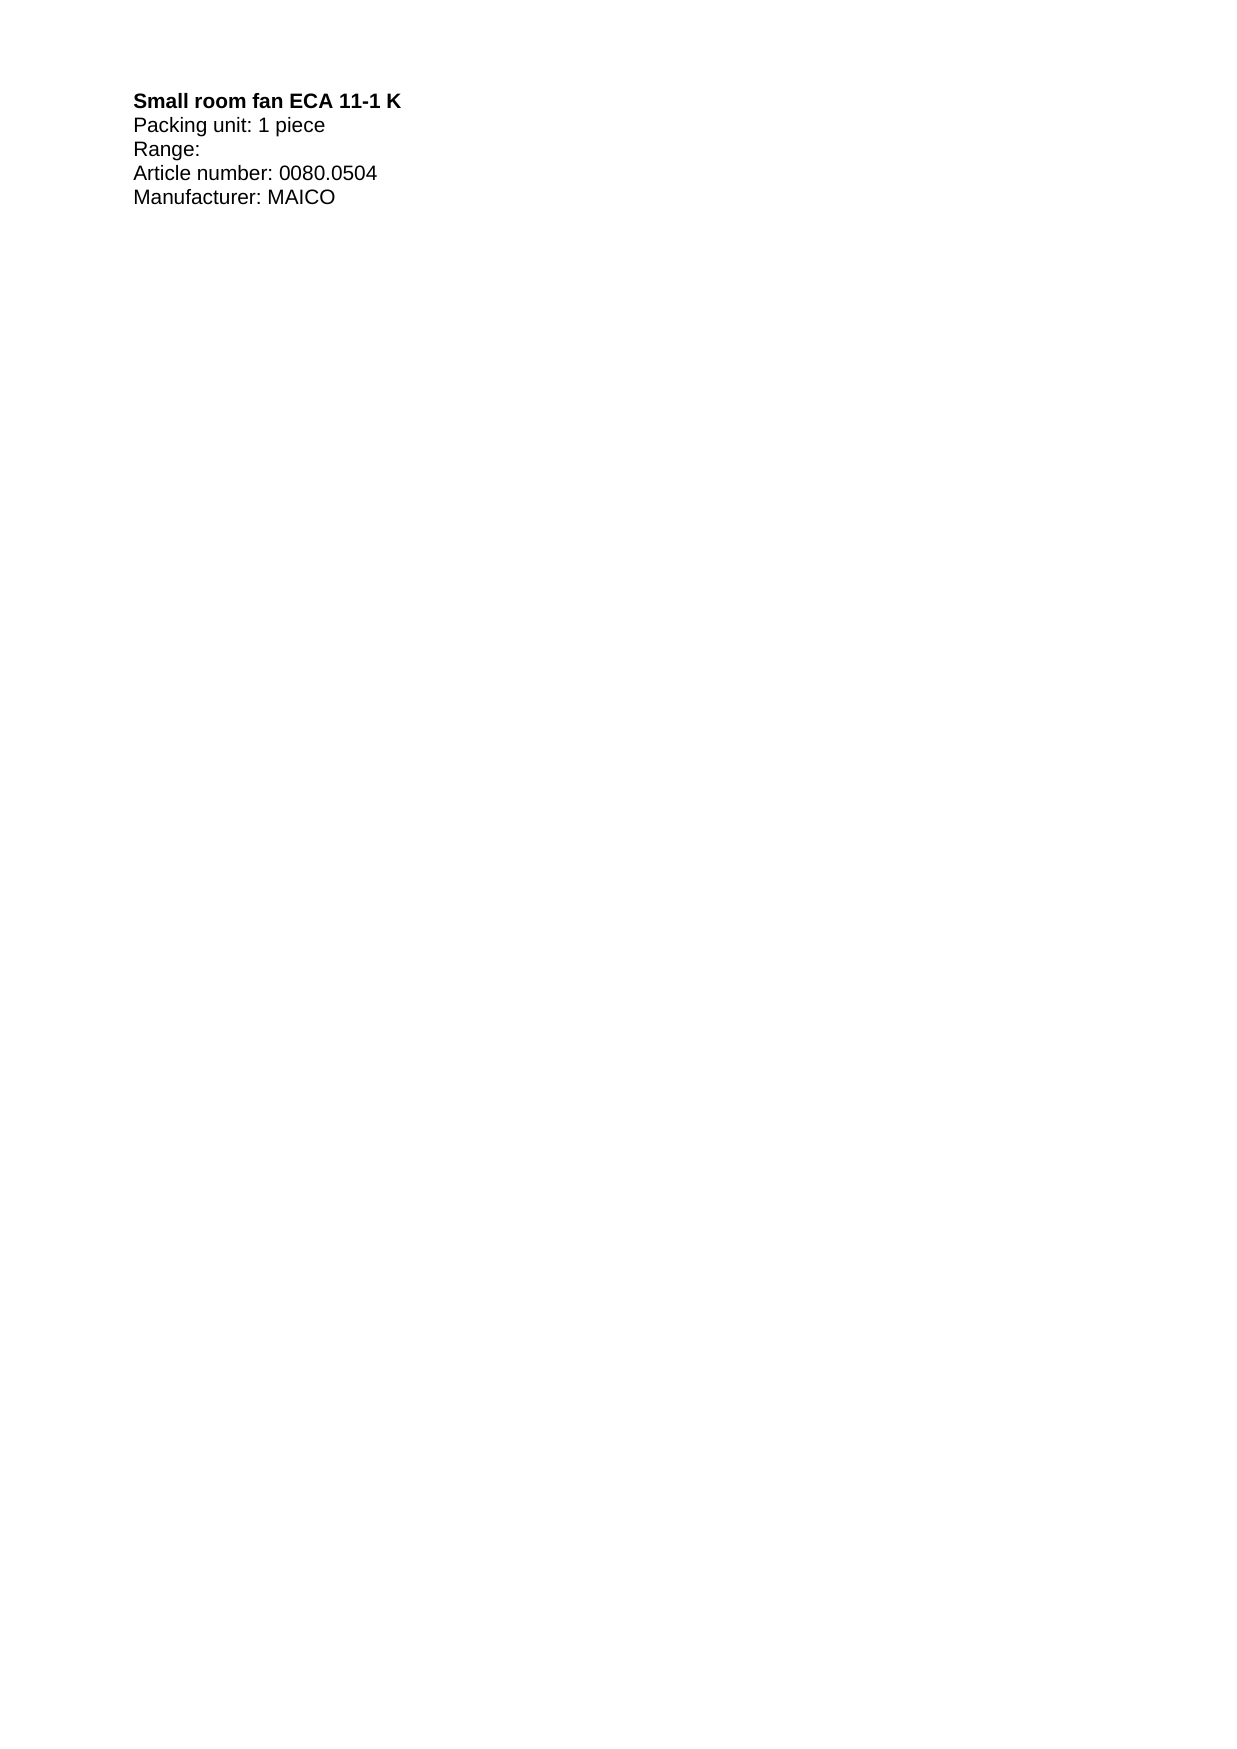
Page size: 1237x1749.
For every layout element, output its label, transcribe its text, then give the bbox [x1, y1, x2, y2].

text Small room fan ECA 11-1 KPacking unit: 1 pieceRange: Article number: 0080.0504Manufacturer: MAICO [133, 89, 1148, 208]
